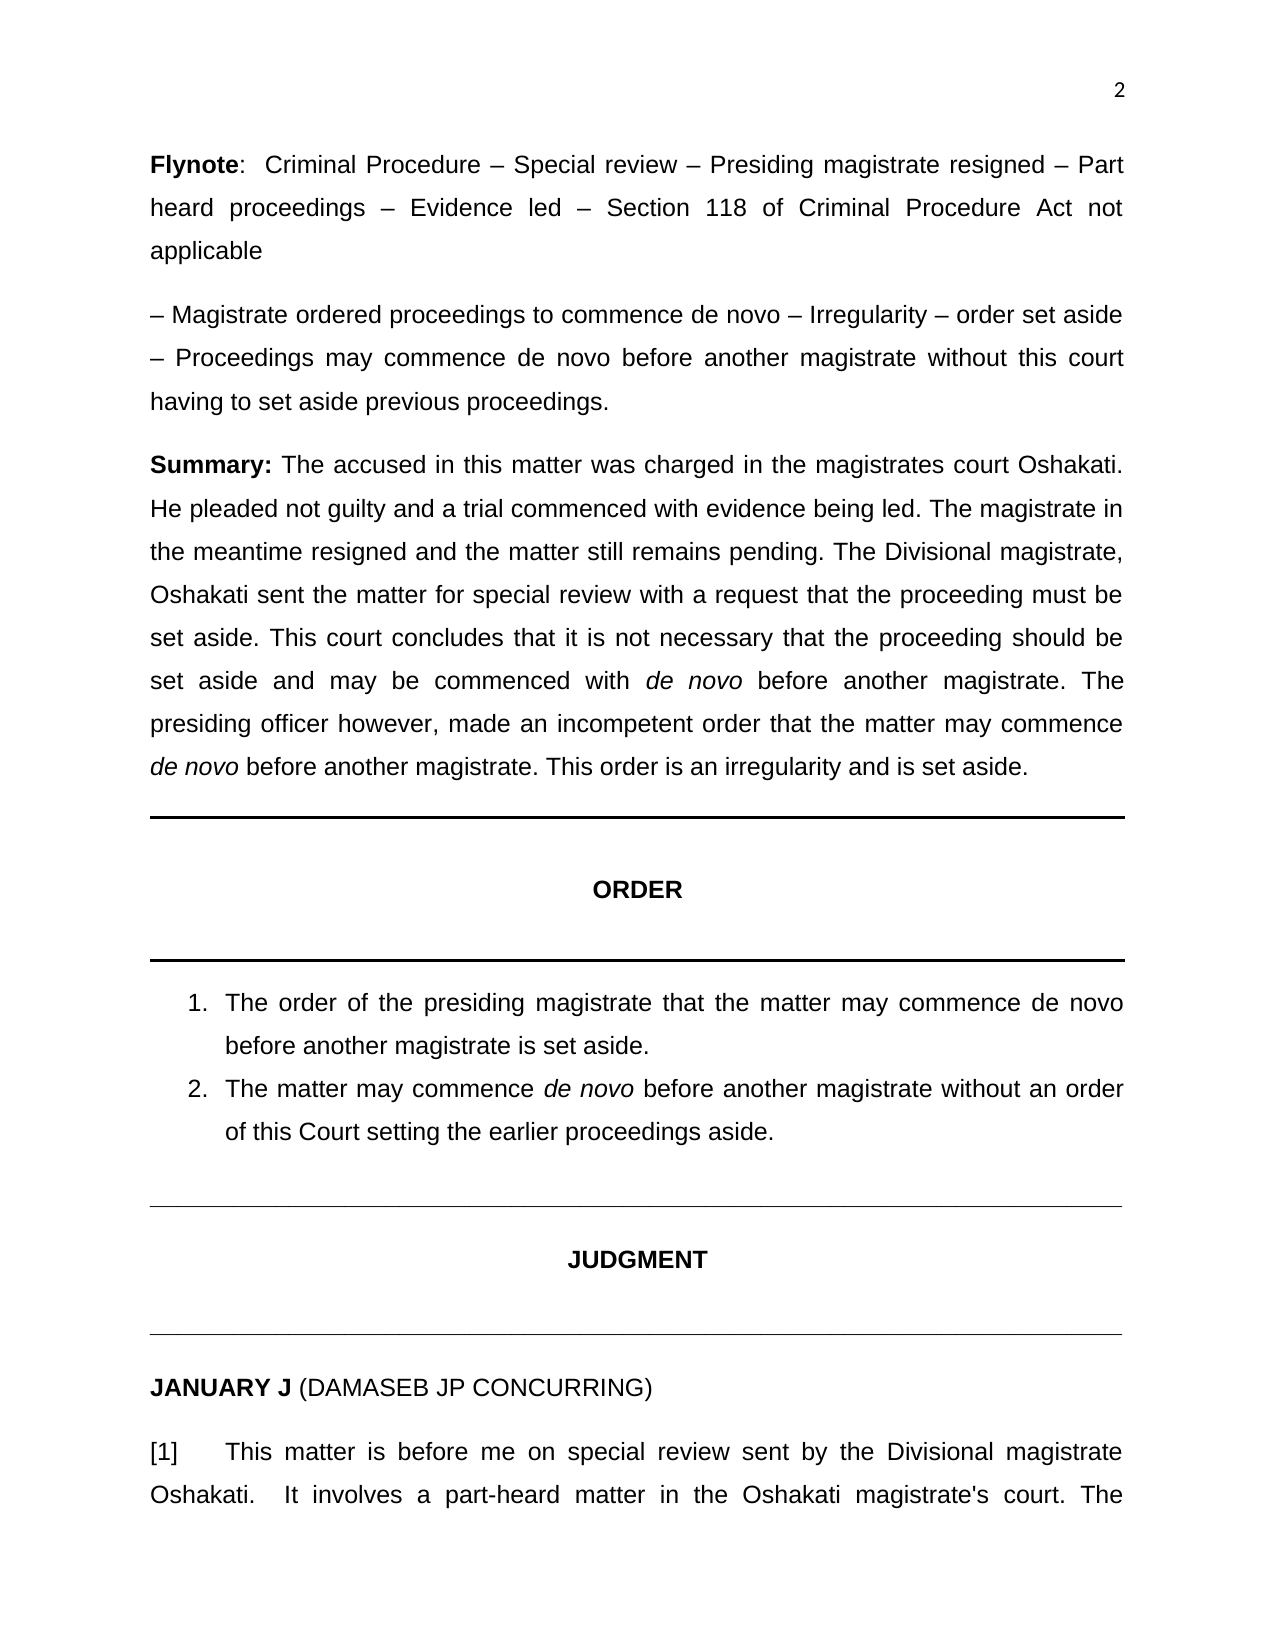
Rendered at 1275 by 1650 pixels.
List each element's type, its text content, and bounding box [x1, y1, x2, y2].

text ______________________________________________________________________ [150, 1309, 1125, 1337]
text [150, 1437, 1125, 1508]
list The order of the presiding magistrate that the matter may commence de novo before another magistrate is set aside. [187, 987, 1125, 1059]
text JUDGMENT [150, 1245, 1125, 1273]
text – Magistrate ordered proceedings to commence de novo – Irregularity – order set aside – Proceedings may commence de novo before another magistrate without this court having to set aside previous proceedings. [150, 300, 1125, 415]
text ______________________________________________________________________ [150, 1181, 1125, 1209]
list The matter may commence de novo before another magistrate without an order of this Court setting the earlier proceedings aside. [187, 1074, 1125, 1146]
text ORDER [150, 869, 1125, 903]
text JANUARY J (DAMASEB JP CONCURRING) [150, 1373, 1125, 1401]
text Summary: The accused in this matter was charged in the magistrates court Oshakati. He pleaded not guilty and a trial commenced with evidence being led. The magistrate in the meantime resigned and the matter still remains pending. The Divisional magistrate, Oshakati sent the matter for special review with a request that the proceeding must be set aside. This court concludes that it is not necessary that the proceeding should be set aside and may be commenced with de novo before another magistrate. The presiding officer however, made an incompetent order that the matter may commence de novo before another magistrate. This order is an irregularity and is set aside. [150, 450, 1125, 781]
text Flynote: Criminal Procedure – Special review – Presiding magistrate resigned – Part heard proceedings – Evidence led – Section 118 of Criminal Procedure Act not applicable [150, 150, 1125, 265]
